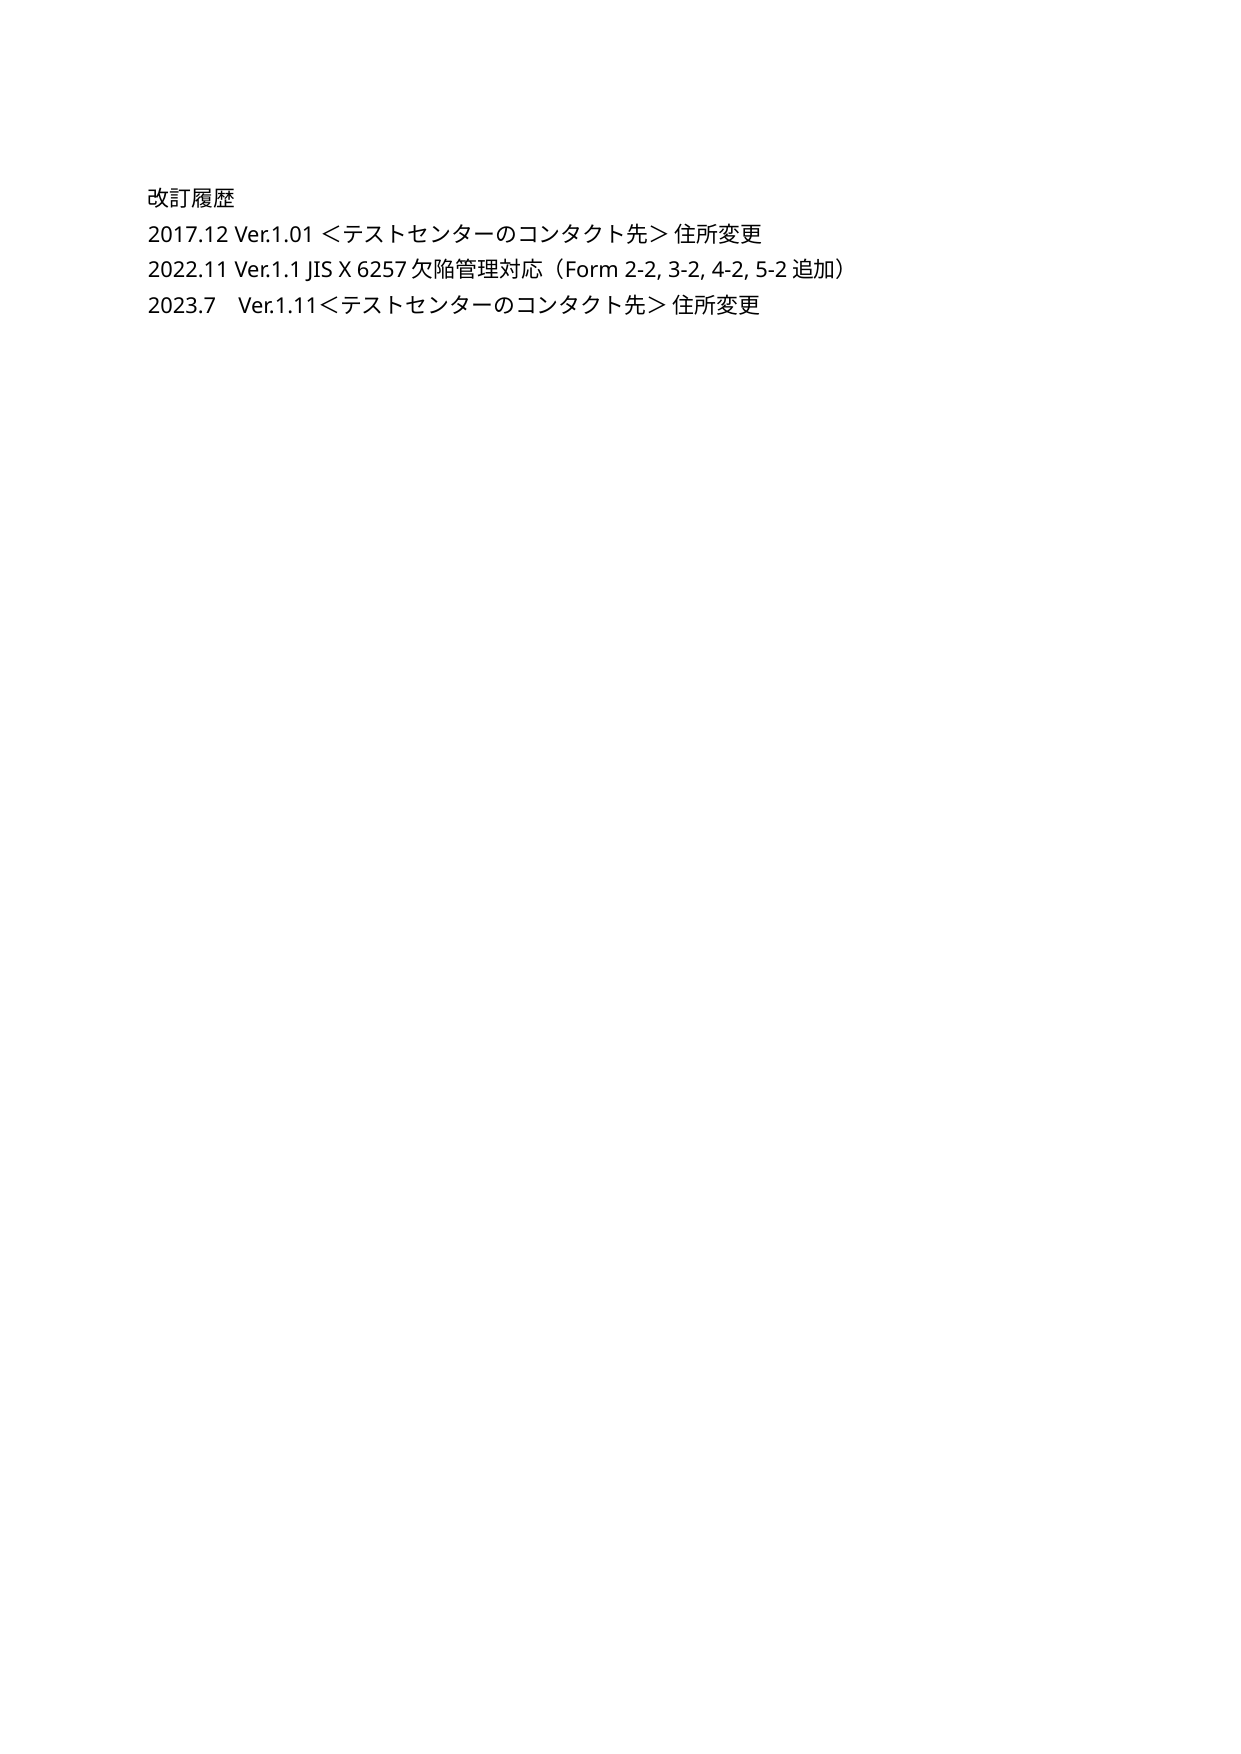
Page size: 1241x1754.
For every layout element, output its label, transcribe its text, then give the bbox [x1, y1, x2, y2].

text 改訂履歴 [148, 179, 1137, 215]
text 2017.12 Ver.1.01 ＜テストセンターのコンタクト先＞ 住所変更 [148, 215, 1137, 250]
text 2022.11 Ver.1.1 JIS X 6257欠陥管理対応（Form 2-2, 3-2, 4-2, 5-2追加） [148, 250, 1137, 286]
text 2023.7 Ver.1.11＜テストセンターのコンタクト先＞ 住所変更 [148, 286, 1137, 322]
